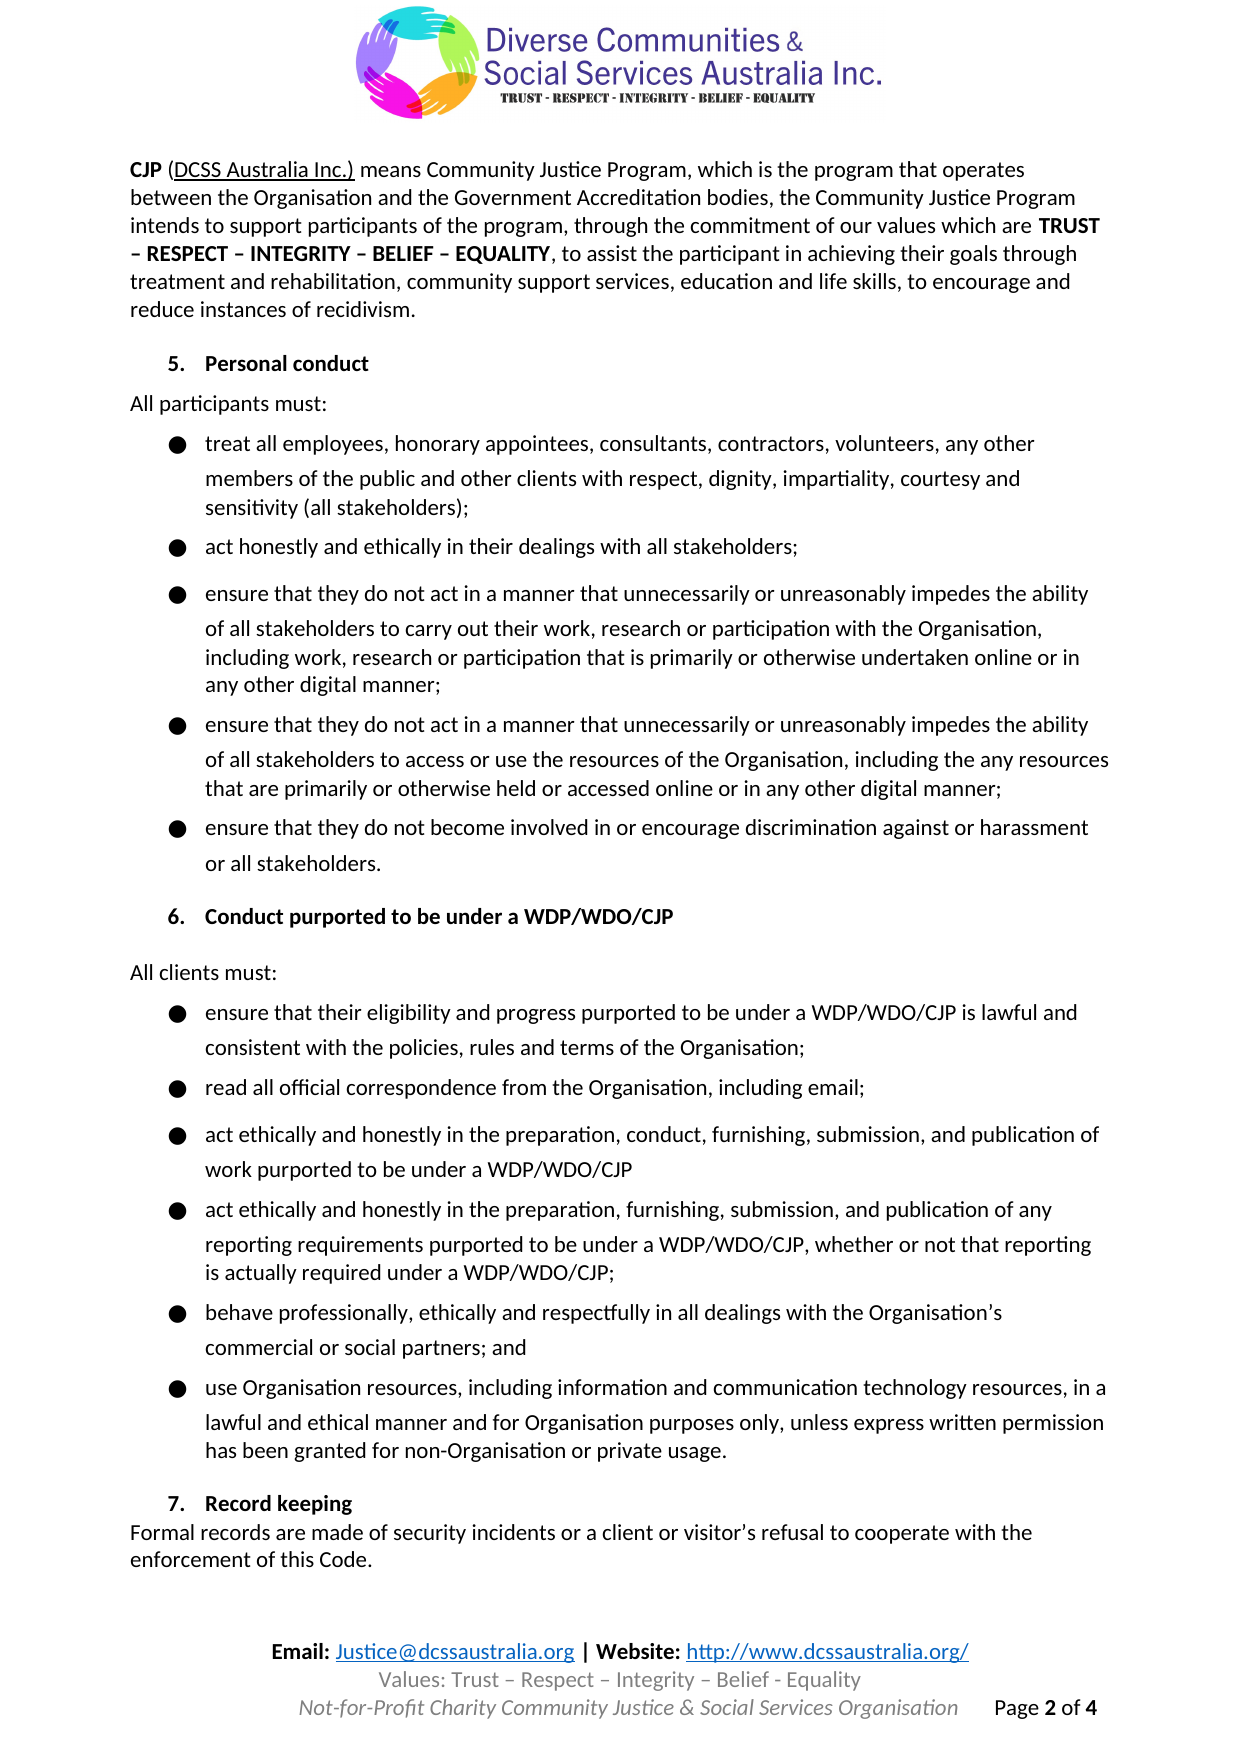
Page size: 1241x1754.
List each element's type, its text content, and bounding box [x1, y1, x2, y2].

text All clients must: [130, 958, 1110, 986]
list Conduct purported to be under a WDP/WDO/CJP [167, 902, 1110, 930]
list act ethically and honestly in the preparation, conduct, furnishing, submission, and publication of work purported to be under a WDP/WDO/CJP [167, 1108, 1110, 1183]
list Record keeping [167, 1489, 1110, 1518]
text All participants must: [130, 389, 1110, 418]
list ensure that they do not act in a manner that unnecessarily or unreasonably impedes the ability of all stakeholders to carry out their work, research or participation with the Organisation, including work, research or participation that is primarily or otherwise undertaken online or in any other digital manner; [167, 568, 1110, 699]
list ensure that their eligibility and progress purported to be under a WDP/WDO/CJP is lawful and consistent with the policies, rules and terms of the Organisation; [167, 986, 1110, 1061]
list read all official correspondence from the Organisation, including email; [167, 1061, 1110, 1108]
picture [353, 5, 887, 123]
text CJP (DCSS Australia Inc.) means Community Justice Program, which is the program that operates between the Organisation and the Government Accreditation bodies, the Community Justice Program intends to support participants of the program, through the commitment of our values which are TRUST – RESPECT – INTEGRITY – BELIEF – EQUALITY, to assist the participant in achieving their goals through treatment and rehabilitation, community support services, education and life skills, to encourage and reduce instances of recidivism. [130, 155, 1110, 323]
list act honestly and ethically in their dealings with all stakeholders; [167, 521, 1110, 568]
list Personal conduct [167, 349, 1110, 377]
list behave professionally, ethically and respectfully in all dealings with the Organisation’s commercial or social partners; and [167, 1286, 1110, 1361]
list ensure that they do not act in a manner that unnecessarily or unreasonably impedes the ability of all stakeholders to access or use the resources of the Organisation, including the any resources that are primarily or otherwise held or accessed online or in any other digital manner; [167, 699, 1110, 802]
list use Organisation resources, including information and communication technology resources, in a lawful and ethical manner and for Organisation purposes only, unless express written permission has been granted for non-Organisation or private usage. [167, 1361, 1110, 1464]
text Formal records are made of security incidents or a client or visitor’s refusal to cooperate with the enforcement of this Code. [130, 1518, 1110, 1574]
list treat all employees, honorary appointees, consultants, contractors, volunteers, any other members of the public and other clients with respect, dignity, impartiality, courtesy and sensitivity (all stakeholders); [167, 418, 1110, 521]
list act ethically and honestly in the preparation, furnishing, submission, and publication of any reporting requirements purported to be under a WDP/WDO/CJP, whether or not that reporting is actually required under a WDP/WDO/CJP; [167, 1183, 1110, 1286]
list ensure that they do not become involved in or encourage discrimination against or harassment or all stakeholders. [167, 802, 1110, 877]
